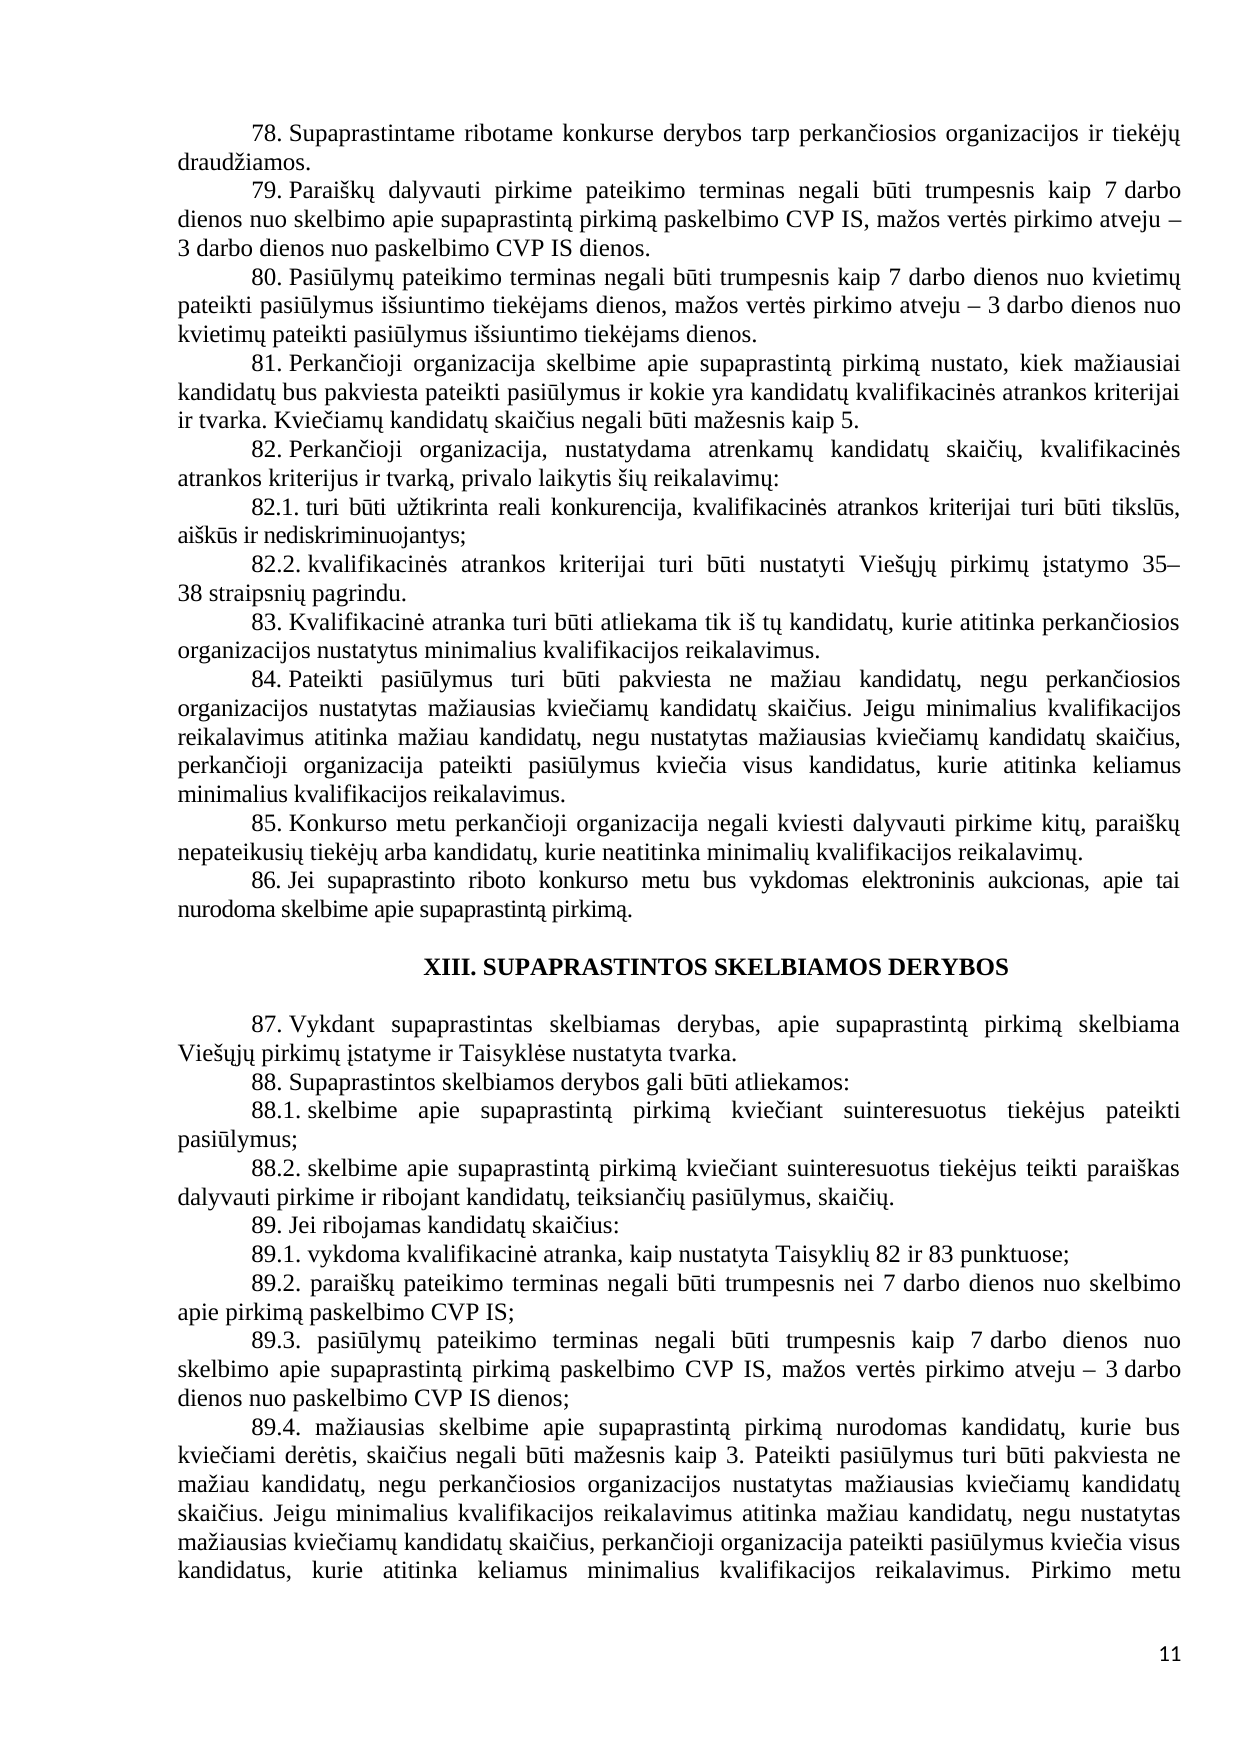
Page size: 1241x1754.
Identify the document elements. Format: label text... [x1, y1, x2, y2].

text XIII. SUPAPRASTINTOS SKELBIAMOS DERYBOS [177, 952, 1181, 981]
text 89. Jei ribojamas kandidatų skaičius: [177, 1211, 1181, 1239]
text 89.1. vykdoma kvalifikacinė atranka, kaip nustatyta Taisyklių 82 ir 83 punktuose; [177, 1239, 1181, 1268]
text 89.2. paraiškų pateikimo terminas negali būti trumpesnis nei 7 darbo dienos nuo skelbimo apie pirkimą paskelbimo CVP IS; [177, 1268, 1181, 1326]
text 87. Vykdant supaprastintas skelbiamas derybas, apie supaprastintą pirkimą skelbiama Viešųjų pirkimų įstatyme ir Taisyklėse nustatyta tvarka. [177, 1009, 1181, 1067]
text 80. Pasiūlymų pateikimo terminas negali būti trumpesnis kaip 7 darbo dienos nuo kvietimų pateikti pasiūlymus išsiuntimo tiekėjams dienos, mažos vertės pirkimo atveju – 3 darbo dienos nuo kvietimų pateikti pasiūlymus išsiuntimo tiekėjams dienos. [177, 262, 1181, 348]
text 83. Kvalifikacinė atranka turi būti atliekama tik iš tų kandidatų, kurie atitinka perkančiosios organizacijos nustatytus minimalius kvalifikacijos reikalavimus. [177, 607, 1181, 664]
text 82.2. kvalifikacinės atrankos kriterijai turi būti nustatyti Viešųjų pirkimų įstatymo 35–38 straipsnių pagrindu. [177, 549, 1181, 607]
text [177, 1412, 1181, 1584]
text 84. Pateikti pasiūlymus turi būti pakviesta ne mažiau kandidatų, negu perkančiosios organizacijos nustatytas mažiausias kviečiamų kandidatų skaičius. Jeigu minimalius kvalifikacijos reikalavimus atitinka mažiau kandidatų, negu nustatytas mažiausias kviečiamų kandidatų skaičius, perkančioji organizacija pateikti pasiūlymus kviečia visus kandidatus, kurie atitinka keliamus minimalius kvalifikacijos reikalavimus. [177, 664, 1181, 808]
text 89.3. pasiūlymų pateikimo terminas negali būti trumpesnis kaip 7 darbo dienos nuo skelbimo apie supaprastintą pirkimą paskelbimo CVP IS, mažos vertės pirkimo atveju – 3 darbo dienos nuo paskelbimo CVP IS dienos; [177, 1326, 1181, 1412]
text 88.2. skelbime apie supaprastintą pirkimą kviečiant suinteresuotus tiekėjus teikti paraiškas dalyvauti pirkime ir ribojant kandidatų, teiksiančių pasiūlymus, skaičių. [177, 1153, 1181, 1211]
text 85. Konkurso metu perkančioji organizacija negali kviesti dalyvauti pirkime kitų, paraiškų nepateikusių tiekėjų arba kandidatų, kurie neatitinka minimalių kvalifikacijos reikalavimų. [177, 808, 1181, 866]
text 79. Paraiškų dalyvauti pirkime pateikimo terminas negali būti trumpesnis kaip 7 darbo dienos nuo skelbimo apie supaprastintą pirkimą paskelbimo CVP IS, mažos vertės pirkimo atveju – 3 darbo dienos nuo paskelbimo CVP IS dienos. [177, 176, 1181, 262]
text 82. Perkančioji organizacija, nustatydama atrenkamų kandidatų skaičių, kvalifikacinės atrankos kriterijus ir tvarką, privalo laikytis šių reikalavimų: [177, 434, 1181, 492]
text 86. Jei supaprastinto riboto konkurso metu bus vykdomas elektroninis aukcionas, apie tai nurodoma skelbime apie supaprastintą pirkimą. [177, 866, 1181, 923]
text 88. Supaprastintos skelbiamos derybos gali būti atliekamos: [177, 1067, 1181, 1096]
text 82.1. turi būti užtikrinta reali konkurencija, kvalifikacinės atrankos kriterijai turi būti tikslūs, aiškūs ir nediskriminuojantys; [177, 492, 1181, 549]
text 81. Perkančioji organizacija skelbime apie supaprastintą pirkimą nustato, kiek mažiausiai kandidatų bus pakviesta pateikti pasiūlymus ir kokie yra kandidatų kvalifikacinės atrankos kriterijai ir tvarka. Kviečiamų kandidatų skaičius negali būti mažesnis kaip 5. [177, 348, 1181, 434]
text 78. Supaprastintame ribotame konkurse derybos tarp perkančiosios organizacijos ir tiekėjų draudžiamos. [177, 118, 1181, 176]
text 88.1. skelbime apie supaprastintą pirkimą kviečiant suinteresuotus tiekėjus pateikti pasiūlymus; [177, 1096, 1181, 1153]
